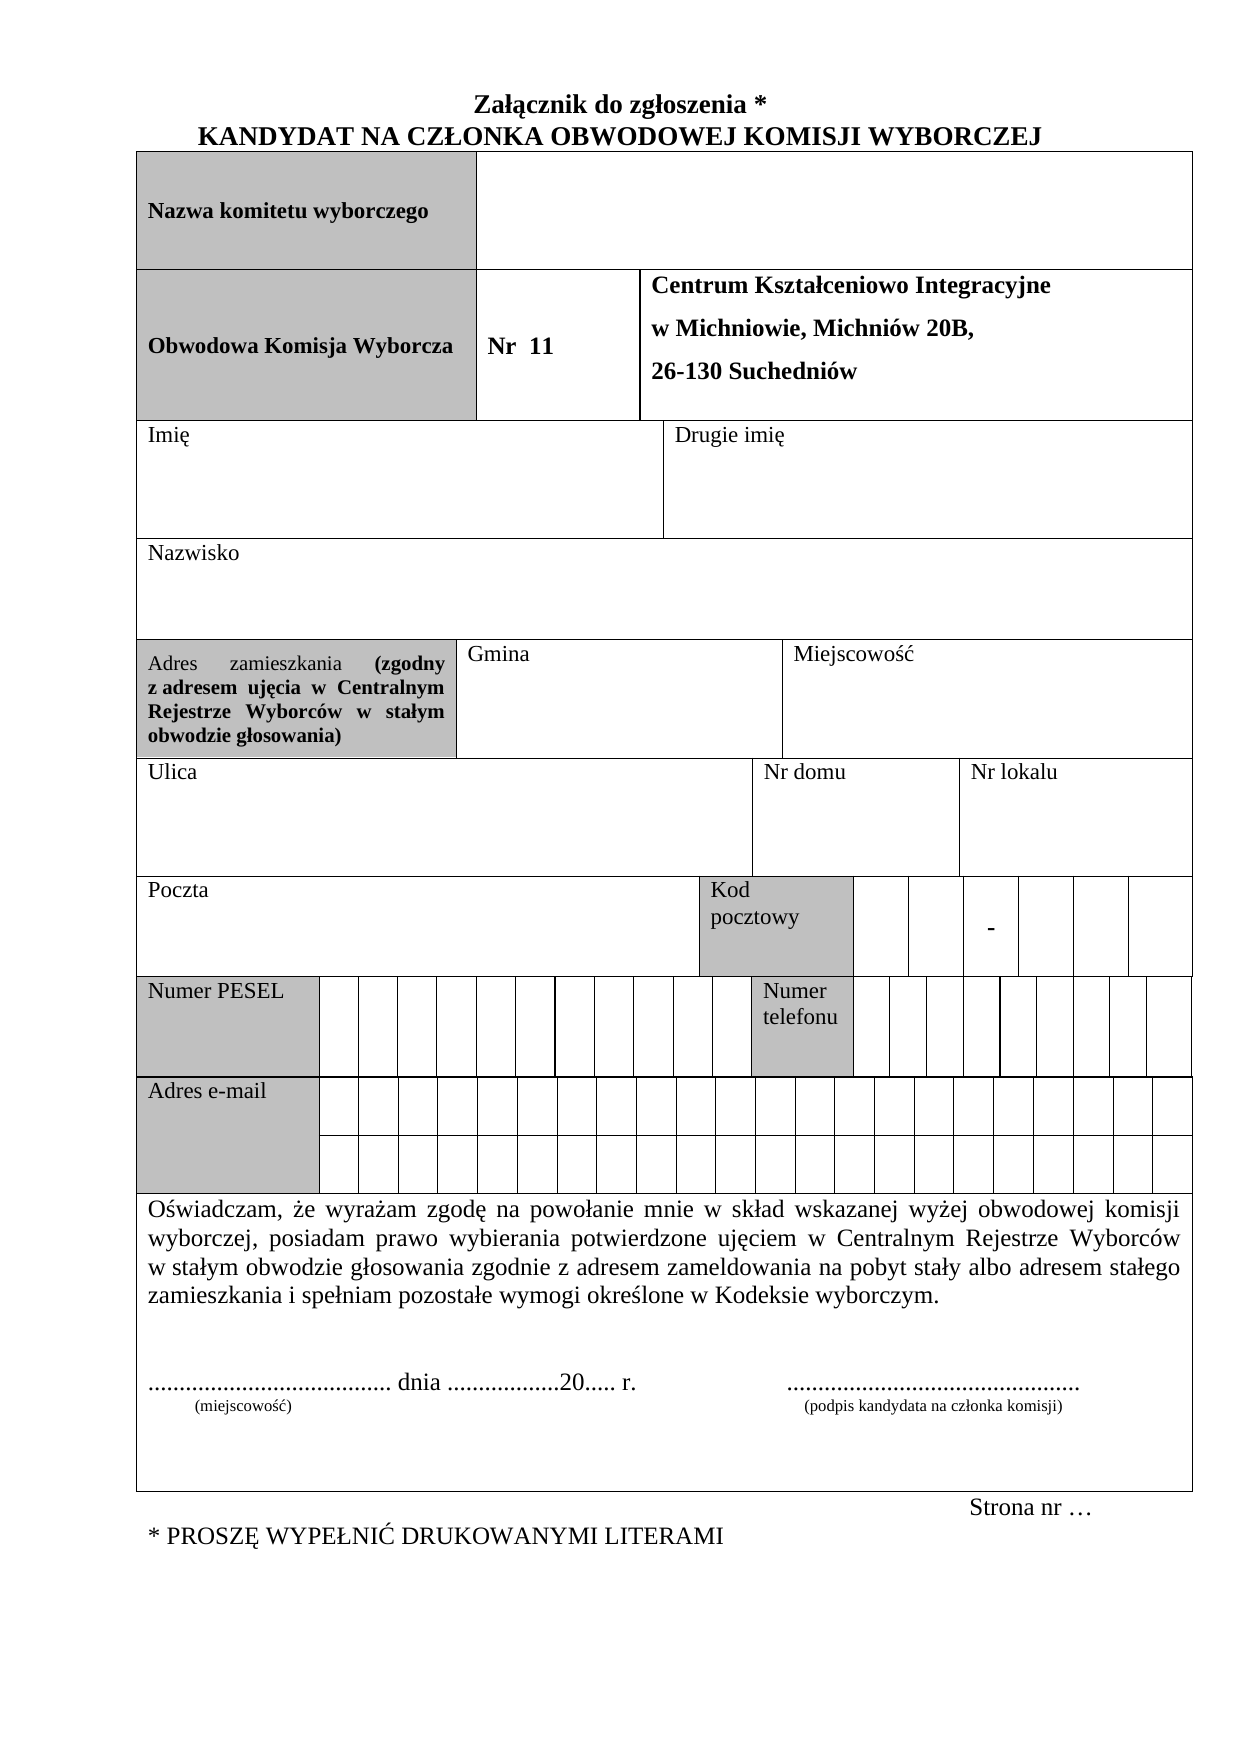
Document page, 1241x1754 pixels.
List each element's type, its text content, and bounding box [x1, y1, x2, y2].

table_cell Ulica [137, 759, 752, 876]
table_header [477, 152, 1192, 269]
table_cell [438, 1078, 477, 1135]
table_cell Drugie imię [664, 421, 1192, 538]
table_cell [1037, 977, 1073, 1076]
table_cell [875, 1078, 914, 1135]
table_cell [478, 1136, 517, 1193]
table_cell [994, 1136, 1033, 1193]
table_cell [994, 1078, 1033, 1135]
table_cell [954, 1078, 993, 1135]
table_cell [854, 877, 908, 976]
table_cell Obwodowa Komisja Wyborcza [137, 270, 476, 420]
table_cell [915, 1136, 953, 1193]
table_cell Nazwisko [137, 539, 1192, 639]
table_cell Kod pocztowy [700, 877, 853, 976]
table_cell [1074, 877, 1128, 976]
table_cell Centrum Kształceniowo Integracyjne w Michniowie, Michniów 20B, 26-130 Suchedniów [641, 270, 1192, 420]
table_cell [518, 1136, 557, 1193]
table_cell [964, 977, 999, 1076]
table_cell [1129, 877, 1192, 976]
table_cell [909, 877, 963, 976]
table_cell [320, 1078, 358, 1135]
table_cell [438, 1136, 477, 1193]
table_cell [716, 1136, 755, 1193]
table_cell [1114, 1136, 1152, 1193]
table_cell Adres zamieszkania (zgodny z adresem ujęcia w Centralnym Rejestrze Wyborców w stałym obwodzie głosowania) [137, 640, 456, 757]
table_cell [1114, 1078, 1152, 1135]
table_cell [1074, 1136, 1113, 1193]
table_cell [634, 977, 673, 1076]
table_cell [796, 1136, 834, 1193]
table_cell [954, 1136, 993, 1193]
table_cell [756, 1078, 795, 1135]
table_cell [927, 977, 963, 1076]
table_cell [1034, 1136, 1073, 1193]
table_cell [556, 977, 594, 1076]
table_cell [713, 977, 751, 1076]
table_cell [915, 1078, 953, 1135]
table_cell Adres e-mail [137, 1078, 319, 1193]
table_cell [359, 977, 397, 1076]
table_cell Miejscowość [783, 640, 1192, 757]
table_cell [1147, 977, 1191, 1076]
table_cell [637, 1136, 676, 1193]
table_cell [478, 1078, 517, 1135]
table_cell [516, 977, 554, 1076]
table_cell [1153, 1078, 1192, 1135]
table_cell [597, 1136, 636, 1193]
table_cell Oświadczam, że wyrażam zgodę na powołanie mnie w skład wskazanej wyżej obwodowej komisji wyborczej, posiadam prawo wybierania potwierdzone ujęciem w Centralnym Rejestrze Wyborców w stałym obwodzie głosowania zgodnie z adresem zameldowania na pobyt stały albo adresem stałego zamieszkania i spełniam pozostałe wymogi określone w Kodeksie wyborczym. ....................................... dnia ..................20..... r. ............................................... (miejscowość) (podpis kandydata na członka komisji) [137, 1194, 1192, 1491]
table_cell [677, 1136, 715, 1193]
text Załącznik do zgłoszenia * [148, 89, 1093, 120]
table_cell Nr 11 [477, 270, 639, 420]
table_cell Poczta [137, 877, 699, 976]
table_cell - [964, 877, 1018, 976]
table_cell Nr lokalu [960, 759, 1192, 876]
table_cell [1019, 877, 1073, 976]
table_cell [637, 1078, 676, 1135]
table_cell [1074, 977, 1109, 1076]
table_cell [796, 1078, 834, 1135]
table_cell [597, 1078, 636, 1135]
text KANDYDAT NA CZŁONKA OBWODOWEJ KOMISJI WYBORCZEJ [148, 120, 1093, 151]
table_cell [1001, 977, 1036, 1076]
table_cell [835, 1078, 874, 1135]
table_cell [595, 977, 633, 1076]
table_cell [854, 977, 889, 1076]
table_cell [1074, 1078, 1113, 1135]
table_cell [477, 977, 515, 1076]
table_cell [890, 977, 926, 1076]
table_cell [399, 1078, 437, 1135]
text * PROSZĘ WYPEŁNIĆ DRUKOWANYMI LITERAMI [148, 1521, 1093, 1549]
table_cell Nr domu [753, 759, 959, 876]
table_cell [716, 1078, 755, 1135]
table_header Nazwa komitetu wyborczego [137, 152, 476, 269]
table_cell [835, 1136, 874, 1193]
table_cell [1110, 977, 1146, 1076]
table_cell [1153, 1136, 1192, 1193]
table_cell [320, 977, 358, 1076]
table_cell [677, 1078, 715, 1135]
table_cell [756, 1136, 795, 1193]
table_cell [558, 1136, 596, 1193]
table_cell [518, 1078, 557, 1135]
table_cell Gmina [457, 640, 782, 757]
table_cell Numer telefonu [752, 977, 853, 1076]
table_cell [1034, 1078, 1073, 1135]
table_cell [359, 1136, 398, 1193]
table_cell Imię [137, 421, 663, 538]
table_cell [437, 977, 476, 1076]
table_cell Numer PESEL [137, 977, 319, 1076]
table_cell [359, 1078, 398, 1135]
table_cell [674, 977, 712, 1076]
table_cell [398, 977, 436, 1076]
table_cell [399, 1136, 437, 1193]
table_cell [320, 1136, 358, 1193]
text Strona nr … [148, 1492, 1093, 1521]
table_cell [558, 1078, 596, 1135]
table_cell [875, 1136, 914, 1193]
